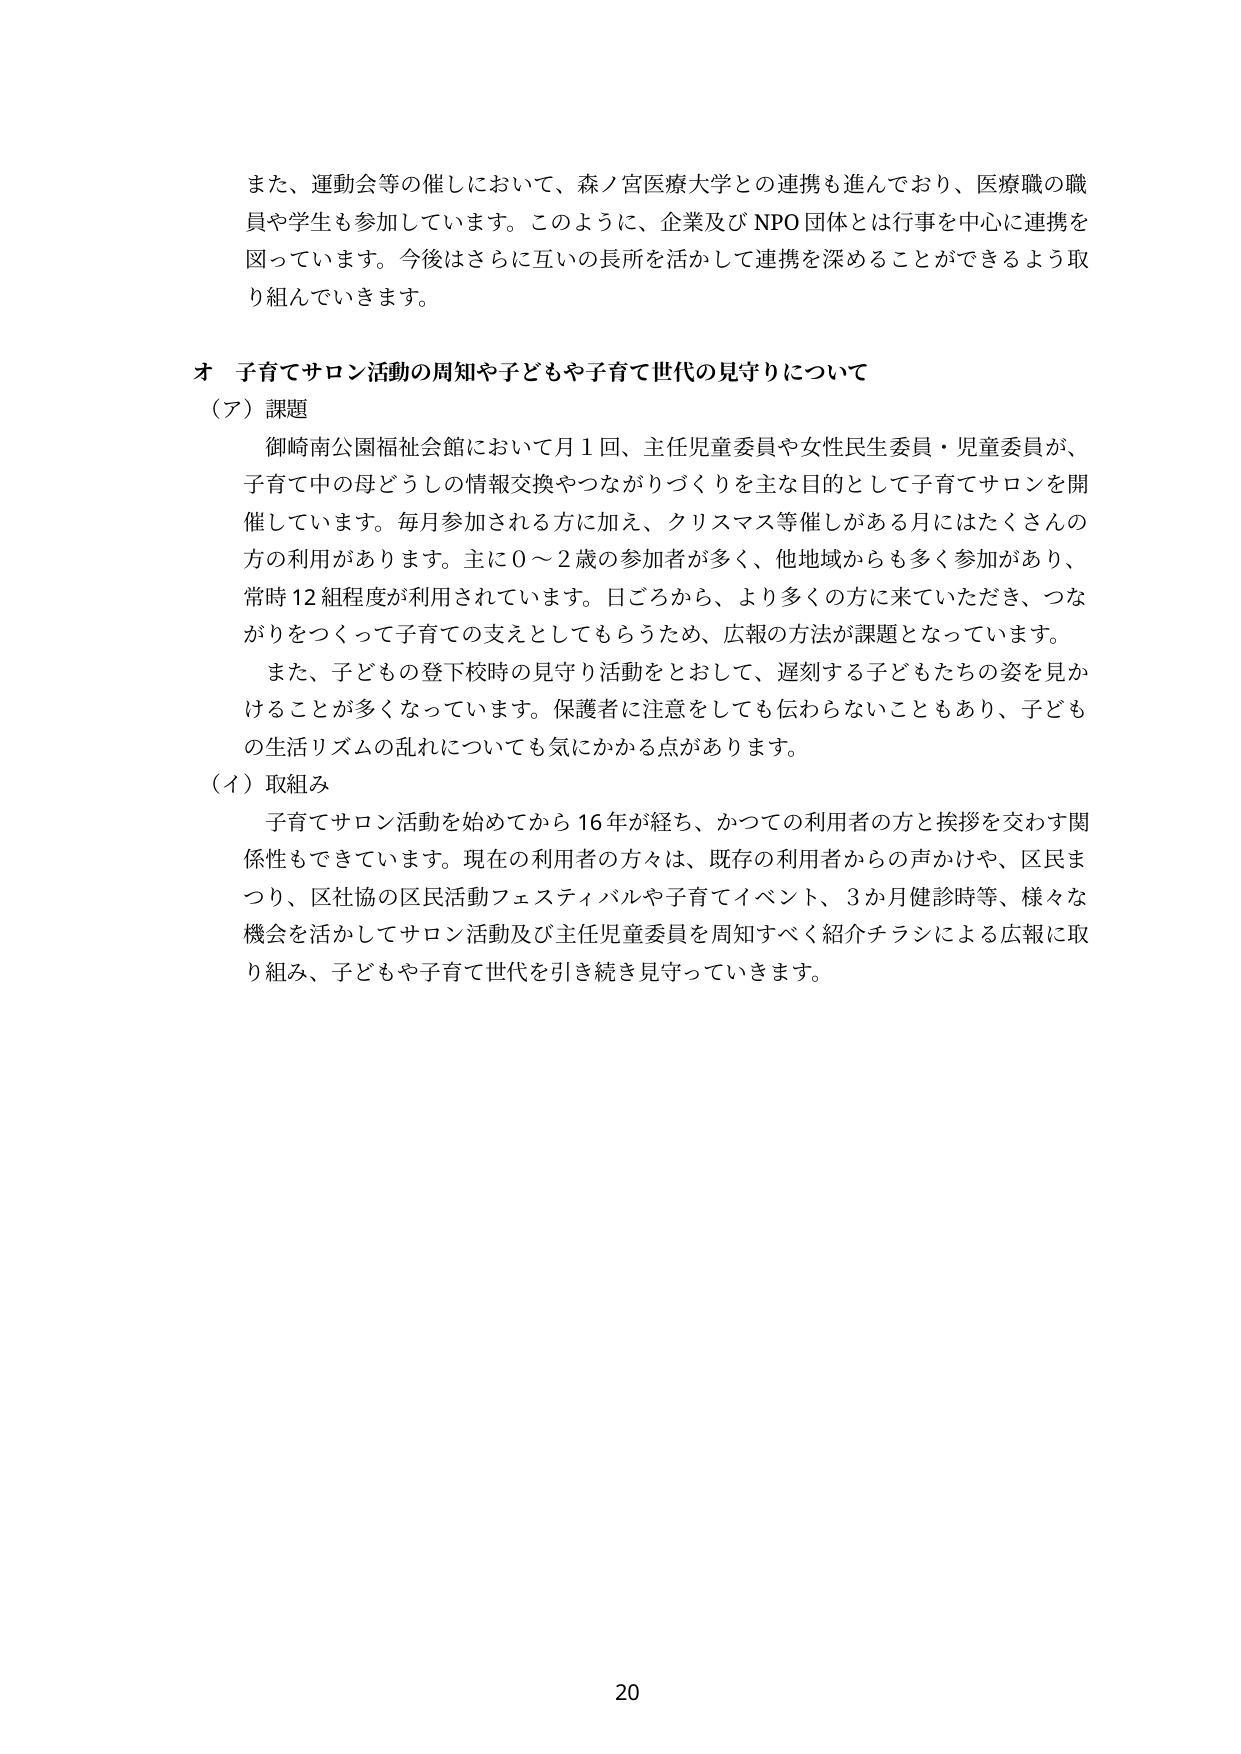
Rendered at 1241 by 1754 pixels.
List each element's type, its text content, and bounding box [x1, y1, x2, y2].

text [245, 164, 1090, 314]
text 御崎南公園福祉会館において月１回、主任児童委員や女性民生委員・児童委員が、子育て中の母どうしの情報交換やつながりづくりを主な目的として子育てサロンを開催しています。毎月参加される方に加え、クリスマス等催しがある月にはたくさんの方の利用があります。主に０～２歳の参加者が多く、他地域からも多く参加があり、常時12組程度が利用されています。日ごろから、より多くの方に来ていただき、つながりをつくって子育ての支えとしてもらうため、広報の方法が課題となっています。 [243, 427, 1090, 652]
text （イ）取組み [177, 764, 1090, 802]
text 子育てサロン活動を始めてから16年が経ち、かつての利用者の方と挨拶を交わす関係性もできています。現在の利用者の方々は、既存の利用者からの声かけや、区民まつり、区社協の区民活動フェスティバルや子育てイベント、３か月健診時等、様々な機会を活かしてサロン活動及び主任児童委員を周知すべく紹介チラシによる広報に取り組み、子どもや子育て世代を引き続き見守っていきます。 [243, 802, 1090, 989]
text また、子どもの登下校時の見守り活動をとおして、遅刻する子どもたちの姿を見かけることが多くなっています。保護者に注意をしても伝わらないこともあり、子どもの生活リズムの乱れについても気にかかる点があります。 [243, 652, 1090, 764]
text オ 子育てサロン活動の周知や子どもや子育て世代の見守りについて [192, 352, 1090, 389]
text （ア）課題 [177, 389, 1090, 427]
